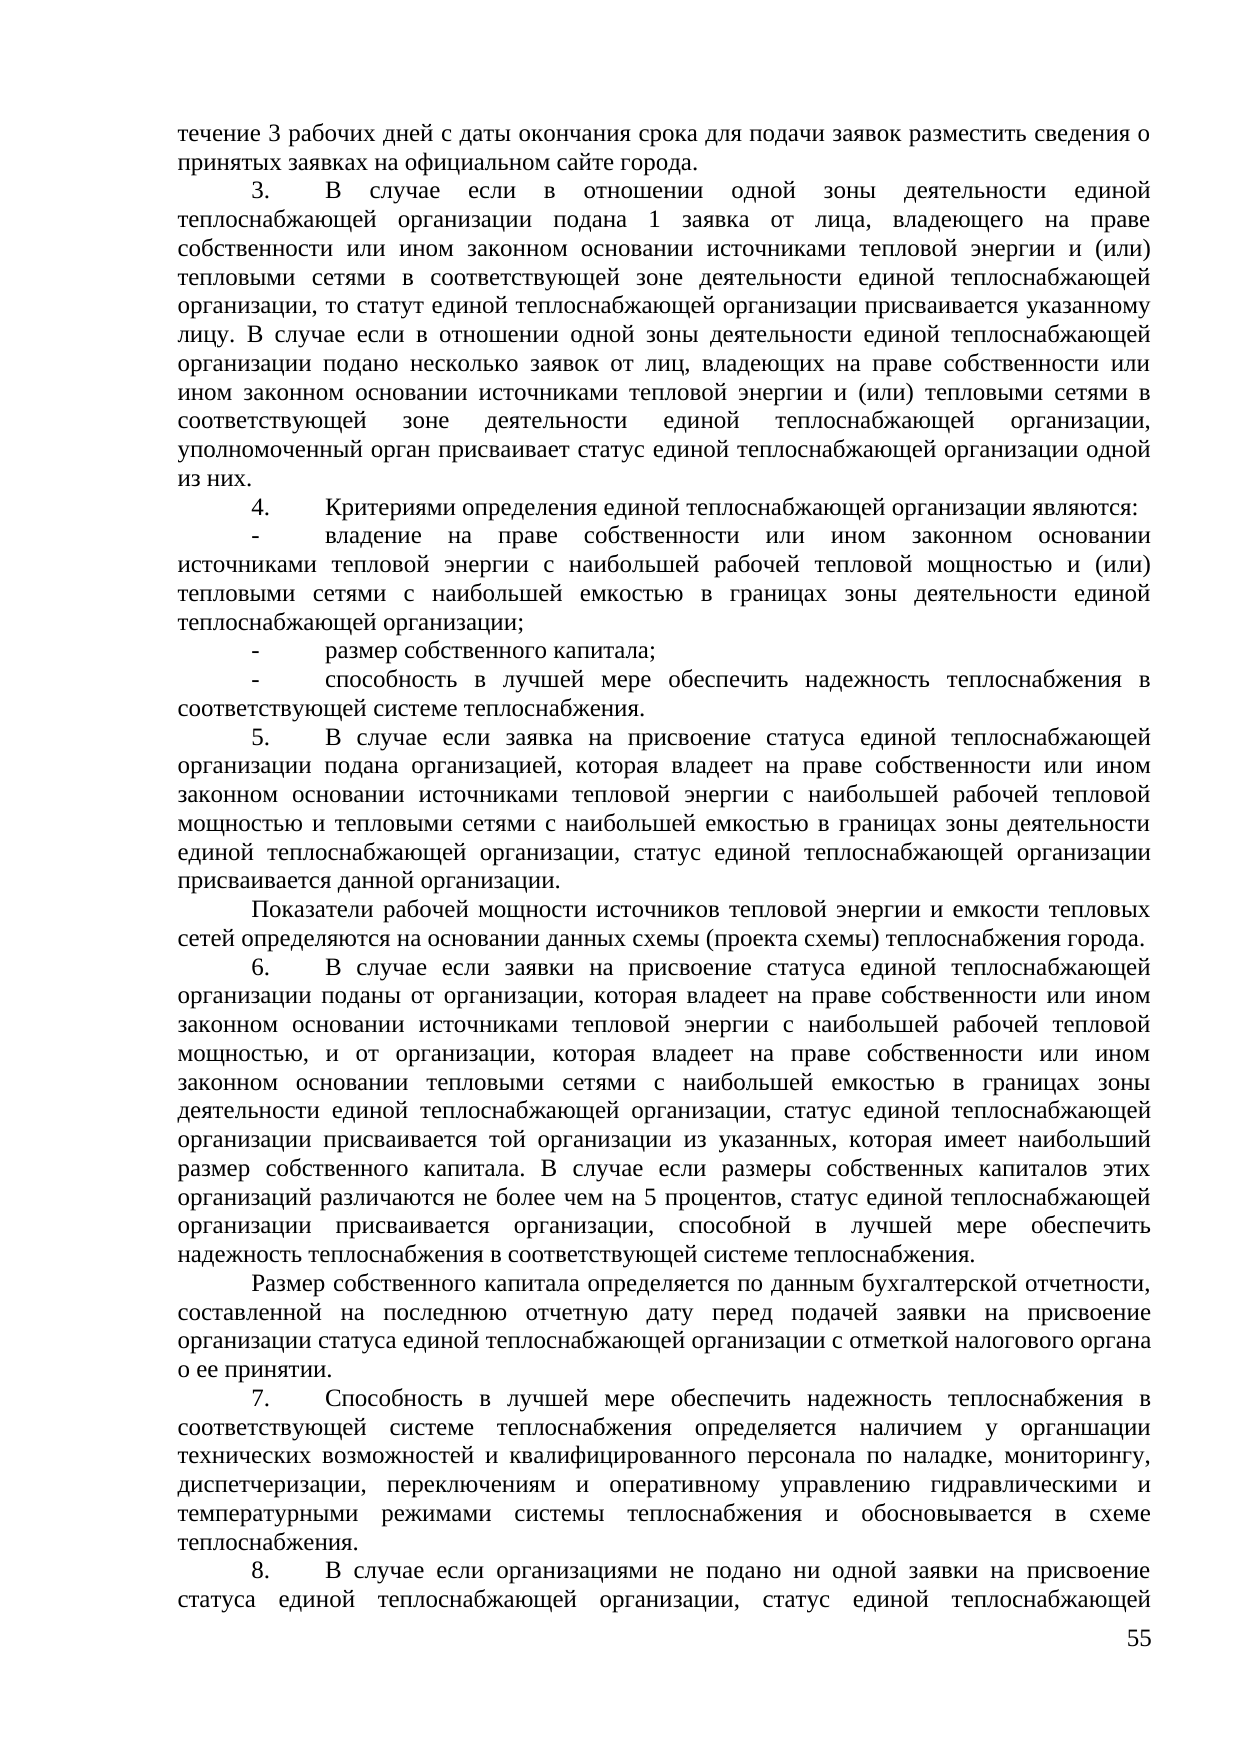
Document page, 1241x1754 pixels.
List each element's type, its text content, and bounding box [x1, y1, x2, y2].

text Показатели рабочей мощности источников тепловой энергии и емкости тепловых сетей определяются на основании данных схемы (проекта схемы) теплоснабжения города. [177, 894, 1152, 952]
text - размер собственного капитала; [177, 636, 1152, 664]
text - владение на праве собственности или ином законном основании источниками тепловой энергии с наибольшей рабочей тепловой мощностью и (или) тепловыми сетями с наибольшей емкостью в границах зоны деятельности единой теплоснабжающей организации; [177, 521, 1152, 636]
text 6. В случае если заявки на присвоение статуса единой теплоснабжающей организации поданы от организации, которая владеет на праве собственности или ином законном основании источниками тепловой энергии с наибольшей рабочей тепловой мощностью, и от организации, которая владеет на праве собственности или ином законном основании тепловыми сетями с наибольшей емкостью в границах зоны деятельности единой теплоснабжающей организации, статус единой теплоснабжающей организации присваивается той организации из указанных, которая имеет наибольший размер собственного капитала. В случае если размеры собственных капиталов этих организаций различаются не более чем на 5 процентов, статус единой теплоснабжающей организации присваивается организации, способной в лучшей мере обеспечить надежность теплоснабжения в соответствующей системе теплоснабжения. [177, 952, 1152, 1268]
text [177, 1556, 1152, 1613]
text - способность в лучшей мере обеспечить надежность теплоснабжения в соответствующей системе теплоснабжения. [177, 664, 1152, 722]
text 7. Способность в лучшей мере обеспечить надежность теплоснабжения в соответствующей системе теплоснабжения определяется наличием у органшации технических возможностей и квалифицированного персонала по наладке, мониторингу, диспетчеризации, переключениям и оперативному управлению гидравлическими и температурными режимами системы теплоснабжения и обосновывается в схеме теплоснабжения. [177, 1383, 1152, 1556]
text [177, 118, 1152, 176]
text 3. В случае если в отношении одной зоны деятельности единой теплоснабжающей организации подана 1 заявка от лица, владеющего на праве собственности или ином законном основании источниками тепловой энергии и (или) тепловыми сетями в соответствующей зоне деятельности единой теплоснабжающей организации, то статут единой теплоснабжающей организации присваивается указанному лицу. В случае если в отношении одной зоны деятельности единой теплоснабжающей организации подано несколько заявок от лиц, владеющих на праве собственности или ином законном основании источниками тепловой энергии и (или) тепловыми сетями в соответствующей зоне деятельности единой теплоснабжающей организации, уполномоченный орган присваивает статус единой теплоснабжающей организации одной из них. [177, 176, 1152, 492]
text 5. В случае если заявка на присвоение статуса единой теплоснабжающей организации подана организацией, которая владеет на праве собственности или ином законном основании источниками тепловой энергии с наибольшей рабочей тепловой мощностью и тепловыми сетями с наибольшей емкостью в границах зоны деятельности единой теплоснабжающей организации, статус единой теплоснабжающей организации присваивается данной организации. [177, 722, 1152, 894]
text 4. Критериями определения единой теплоснабжающей организации являются: [177, 492, 1152, 521]
text Размер собственного капитала определяется по данным бухгалтерской отчетности, составленной на последнюю отчетную дату перед подачей заявки на присвоение организации статуса единой теплоснабжающей организации с отметкой налогового органа о ее принятии. [177, 1268, 1152, 1383]
